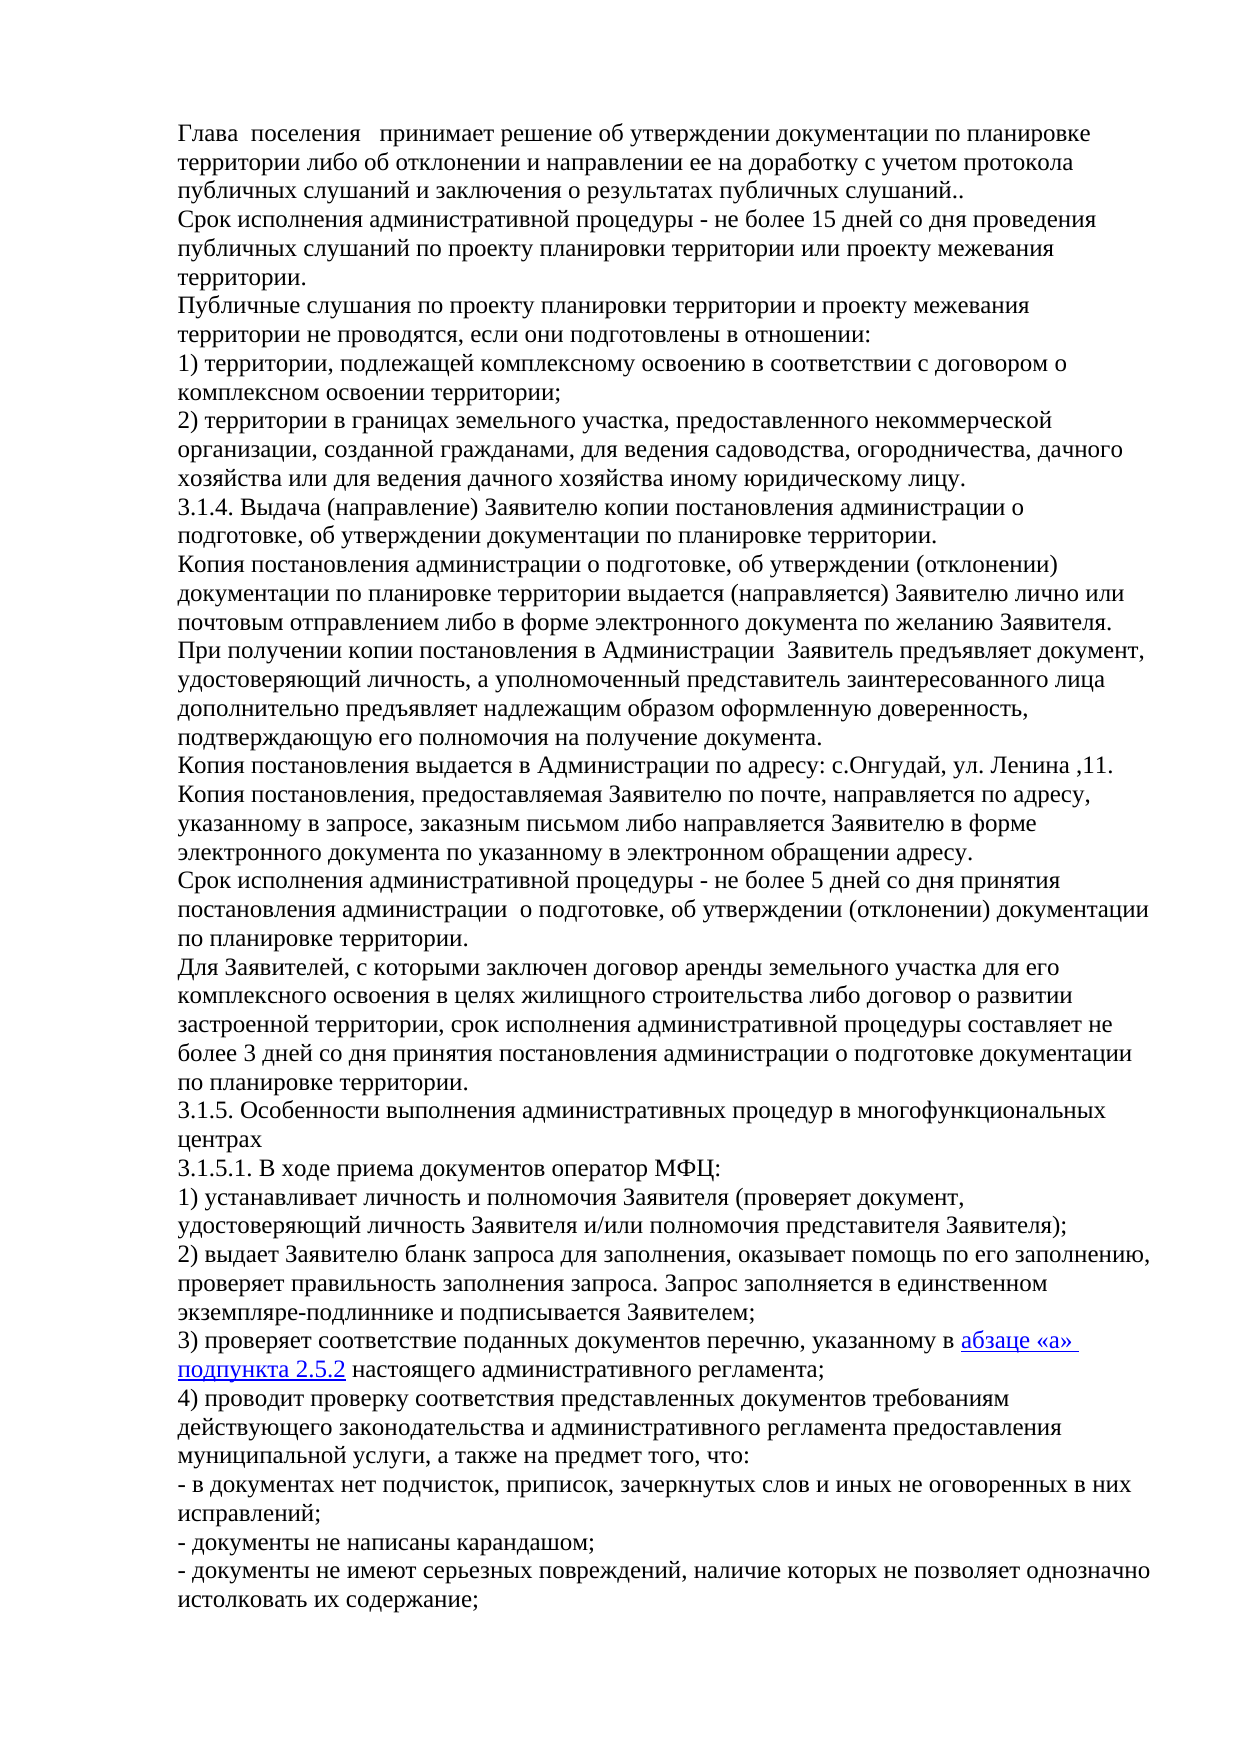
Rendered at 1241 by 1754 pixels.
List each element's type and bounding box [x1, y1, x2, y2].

text [177, 118, 1152, 1613]
